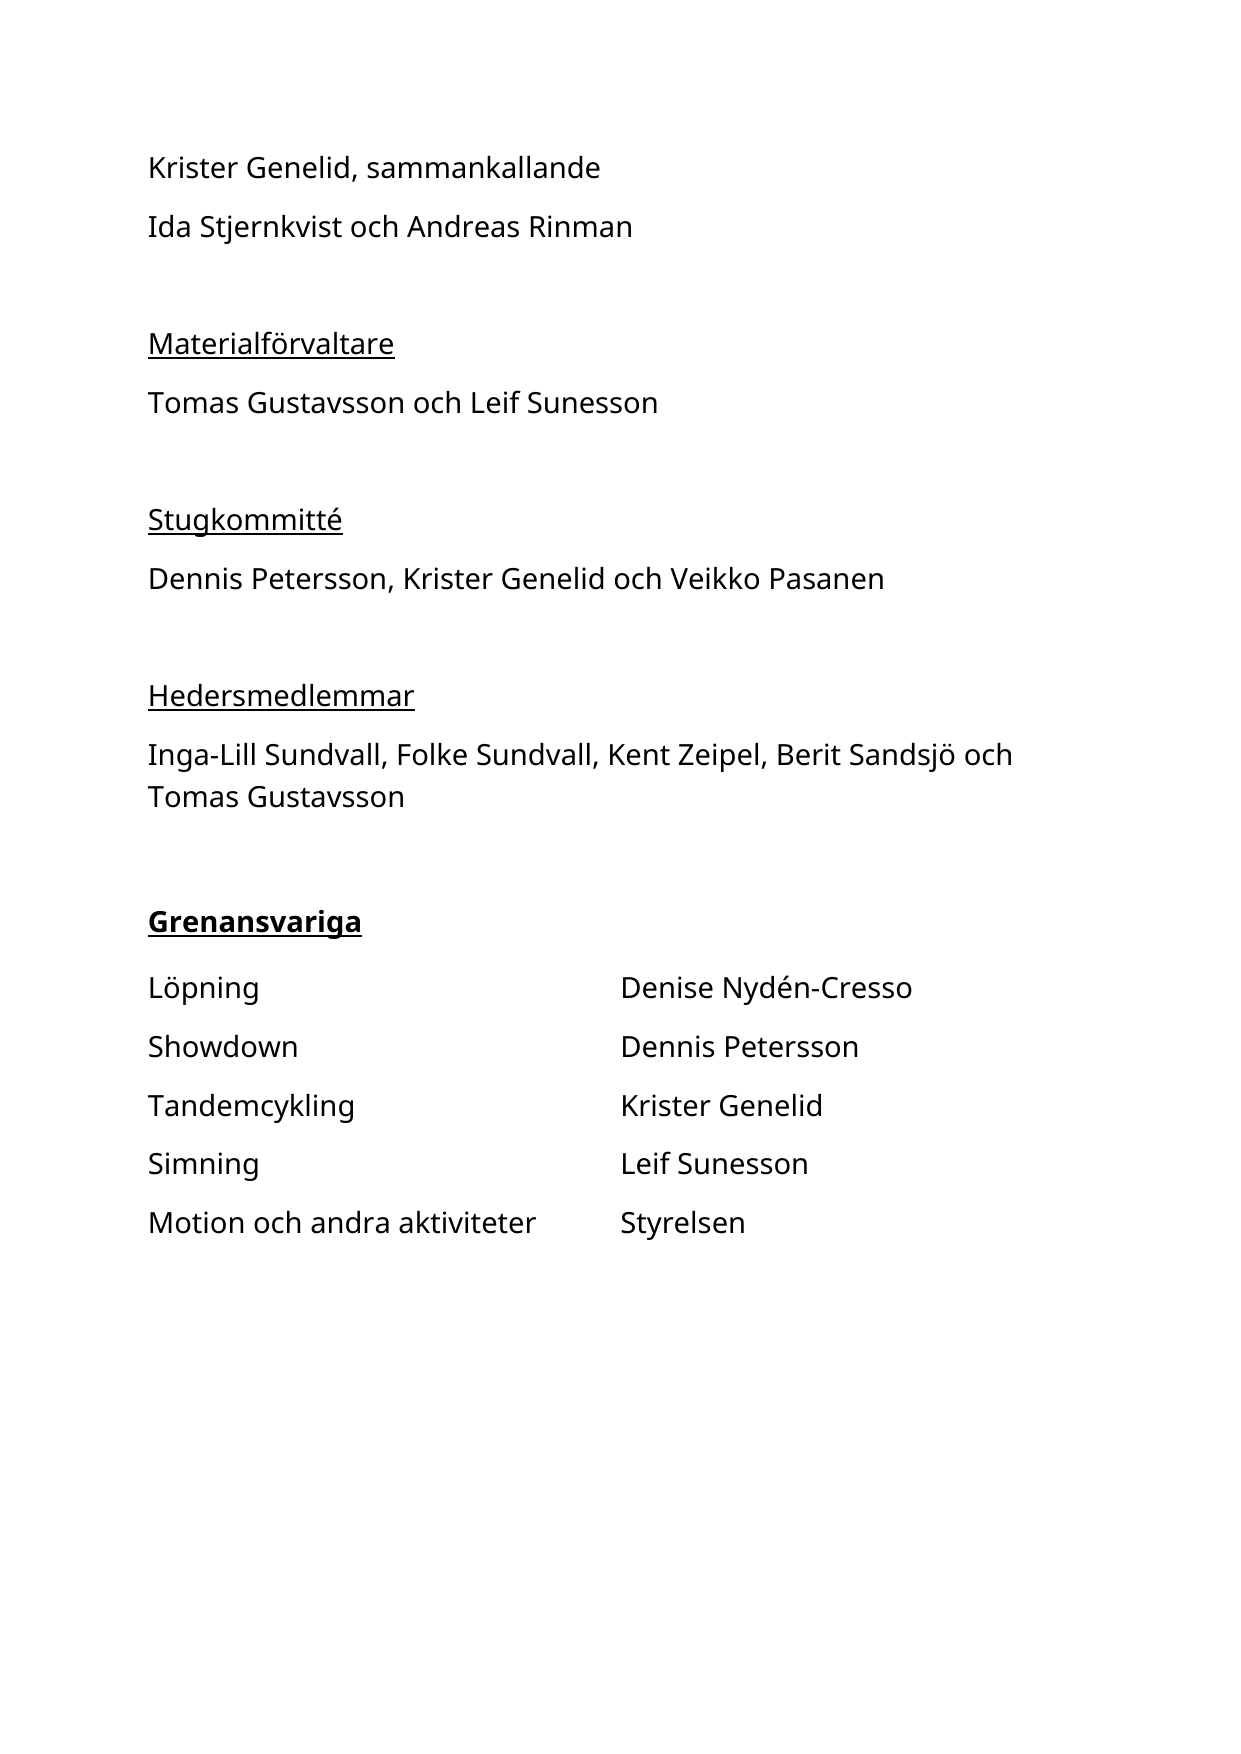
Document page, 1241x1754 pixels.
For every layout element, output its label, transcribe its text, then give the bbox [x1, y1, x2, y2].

text Ida Stjernkvist och Andreas Rinman [148, 206, 1093, 246]
text Grenansvariga [148, 901, 1093, 941]
text Tomas Gustavsson och Leif Sunesson [148, 382, 1093, 422]
text Dennis Petersson, Krister Genelid och Veikko Pasanen [148, 558, 1093, 598]
text Simning Leif Sunesson [148, 1143, 1093, 1183]
text Löpning Denise Nydén-Cresso [148, 968, 1093, 1007]
text Showdown Dennis Petersson [148, 1026, 1093, 1066]
text Motion och andra aktiviteter Styrelsen [148, 1202, 1093, 1242]
text Tandemcykling Krister Genelid [148, 1085, 1093, 1124]
text Inga-Lill Sundvall, Folke Sundvall, Kent Zeipel, Berit Sandsjö och Tomas Gustavsson [148, 734, 1093, 816]
text Materialförvaltare [148, 323, 1093, 363]
text Krister Genelid, sammankallande [148, 148, 1093, 187]
text Hedersmedlemmar [148, 675, 1093, 715]
text Stugkommitté [148, 499, 1093, 539]
